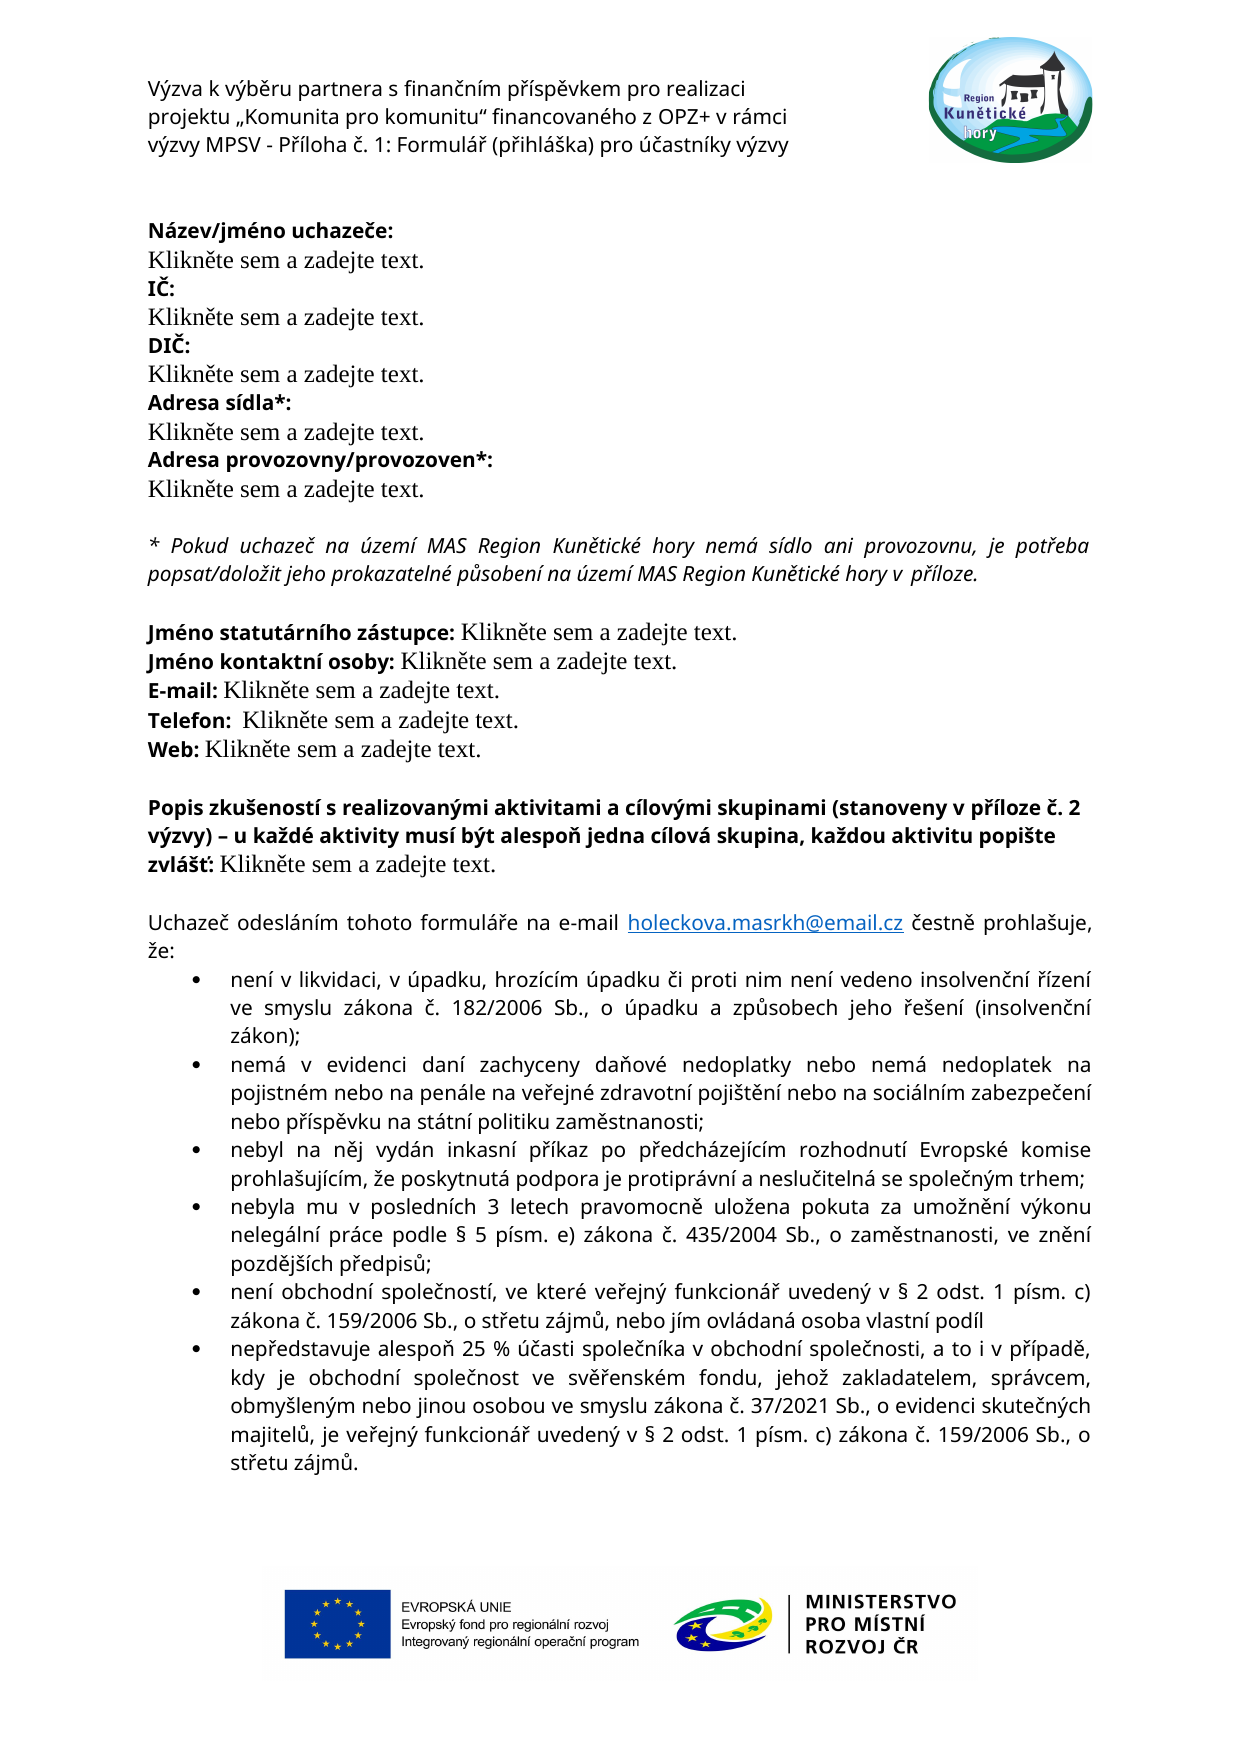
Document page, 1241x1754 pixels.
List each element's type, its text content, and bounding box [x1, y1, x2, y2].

list nebyla mu v posledních 3 letech pravomocně uložena pokuta za umožnění výkonu nelegální práce podle § 5 písm. e) zákona č. 435/2004 Sb., o zaměstnanosti, ve znění pozdějších předpisů; [193, 1192, 1093, 1277]
text Popis zkušeností s realizovanými aktivitami a cílovými skupinami (stanoveny v příloze č. 2 výzvy) – u každé aktivity musí být alespoň jedna cílová skupina, každou aktivitu popište zvlášť: [148, 793, 1093, 879]
list nebyl na něj vydán inkasní příkaz po předcházejícím rozhodnutí Evropské komise prohlašujícím, že poskytnutá podpora je protiprávní a neslučitelná se společným trhem; [193, 1135, 1093, 1192]
list nemá v evidenci daní zachyceny daňové nedoplatky nebo nemá nedoplatek na pojistném nebo na penále na veřejné zdravotní pojištění nebo na sociálním zabezpečení nebo příspěvku na státní politiku zaměstnanosti; [193, 1050, 1093, 1135]
text Jméno statutárního zástupce: [148, 617, 1093, 646]
picture [262, 1566, 979, 1681]
text Jméno kontaktní osoby: [148, 646, 1093, 676]
text Uchazeč odesláním tohoto formuláře na e-mail holeckova.masrkh@email.cz čestně prohlašuje, že: [148, 908, 1093, 965]
list není v likvidaci, v úpadku, hrozícím úpadku či proti nim není vedeno insolvenční řízení ve smyslu zákona č. 182/2006 Sb., o úpadku a způsobech jeho řešení (insolvenční zákon); [193, 965, 1093, 1050]
list není obchodní společností, ve které veřejný funkcionář uvedený v § 2 odst. 1 písm. c) zákona č. 159/2006 Sb., o střetu zájmů, nebo jím ovládaná osoba vlastní podíl [193, 1277, 1093, 1334]
text E-mail: [148, 676, 1093, 705]
text Název/jméno uchazeče: [148, 217, 1093, 245]
text Web: [148, 734, 1093, 764]
text Adresa provozovny/provozoven*: [148, 445, 1093, 474]
text * Pokud uchazeč na území MAS Region Kunětické hory nemá sídlo ani provozovnu, je potřeba popsat/doložit jeho prokazatelné působení na území MAS Region Kunětické hory v příloze. [148, 531, 1093, 588]
list nepředstavuje alespoň 25 % účasti společníka v obchodní společnosti, a to i v případě, kdy je obchodní společnost ve svěřenském fondu, jehož zakladatelem, správcem, obmyšleným nebo jinou osobou ve smyslu zákona č. 37/2021 Sb., o evidenci skutečných majitelů, je veřejný funkcionář uvedený v § 2 odst. 1 písm. c) zákona č. 159/2006 Sb., o střetu zájmů. [193, 1334, 1093, 1477]
text DIČ: [148, 331, 1093, 359]
text IČ: [148, 274, 1093, 302]
text Adresa sídla*: [148, 388, 1093, 417]
text Telefon: [148, 705, 1093, 734]
